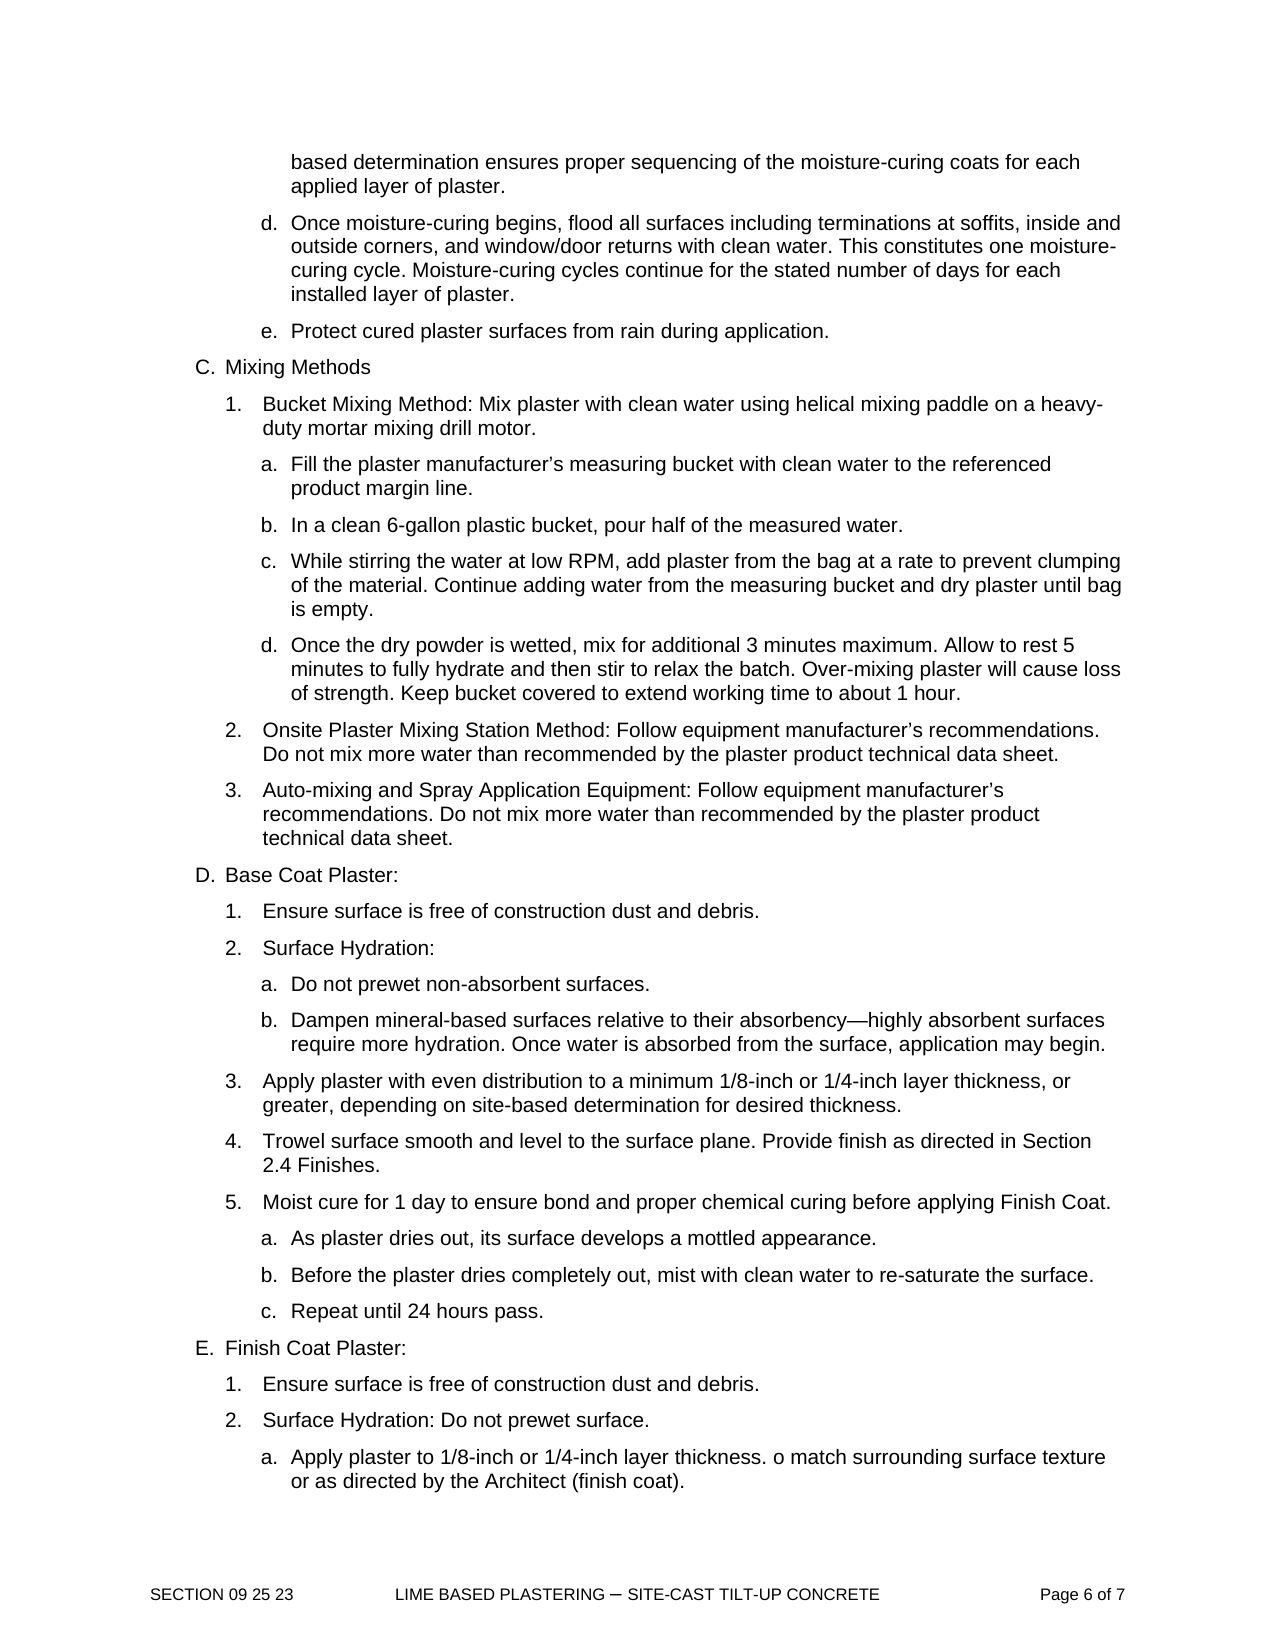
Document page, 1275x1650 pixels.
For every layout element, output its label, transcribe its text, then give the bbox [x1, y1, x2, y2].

text Dampen mineral-based surfaces relative to their absorbency—highly absorbent surfaces require more hydration. Once water is absorbed from the surface, application may begin. [261, 1008, 1125, 1056]
text Onsite Plaster Mixing Station Method: Follow equipment manufacturer’s recommendations. Do not mix more water than recommended by the plaster product technical data sheet. [225, 718, 1125, 766]
text Surface Hydration: [225, 935, 1125, 959]
text Fill the plaster manufacturer’s measuring bucket with clean water to the referenced product margin line. [261, 452, 1125, 500]
text Apply plaster with even distribution to a minimum 1/8-inch or 1/4-inch layer thickness, or greater, depending on site-based determination for desired thickness. [225, 1069, 1125, 1117]
text Mixing Methods [195, 355, 1125, 379]
text Once the dry powder is wetted, mix for additional 3 minutes maximum. Allow to rest 5 minutes to fully hydrate and then stir to relax the batch. Over-mixing plaster will cause loss of strength. Keep bucket covered to extend working time to about 1 hour. [261, 633, 1125, 705]
text Once moisture-curing begins, flood all surfaces including terminations at soffits, inside and outside corners, and window/door returns with clean water. This constitutes one moisture-curing cycle. Moisture-curing cycles continue for the stated number of days for each installed layer of plaster. [261, 210, 1125, 306]
text Auto-mixing and Spray Application Equipment: Follow equipment manufacturer’s recommendations. Do not mix more water than recommended by the plaster product technical data sheet. [225, 778, 1125, 850]
text Ensure surface is free of construction dust and debris. [225, 899, 1125, 923]
text Trowel surface smooth and level to the surface plane. Provide finish as directed in Section 2.4 Finishes. [225, 1129, 1125, 1177]
text Finish Coat Plaster: [195, 1335, 1125, 1359]
text As plaster dries out, its surface develops a mottled appearance. [261, 1226, 1125, 1250]
text Protect cured plaster surfaces from rain during application. [261, 319, 1125, 343]
text Apply plaster to 1/8-inch or 1/4-inch layer thickness. o match surrounding surface texture or as directed by the Architect (finish coat). [261, 1445, 1125, 1493]
text Before the plaster dries completely out, mist with clean water to re-saturate the surface. [261, 1262, 1125, 1286]
text Repeat until 24 hours pass. [261, 1299, 1125, 1323]
text While stirring the water at low RPM, add plaster from the bag at a rate to prevent clumping of the material. Continue adding water from the measuring bucket and dry plaster until bag is empty. [261, 549, 1125, 621]
text Moist cure for 1 day to ensure bond and proper chemical curing before applying Finish Coat. [225, 1189, 1125, 1213]
text Do not prewet non-absorbent surfaces. [261, 972, 1125, 996]
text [261, 150, 1125, 198]
text Ensure surface is free of construction dust and debris. [225, 1372, 1125, 1396]
text In a clean 6-gallon plastic bucket, pour half of the measured water. [261, 512, 1125, 536]
text Surface Hydration: Do not prewet surface. [225, 1408, 1125, 1432]
text Bucket Mixing Method: Mix plaster with clean water using helical mixing paddle on a heavy-duty mortar mixing drill motor. [225, 392, 1125, 439]
text Base Coat Plaster: [195, 862, 1125, 886]
